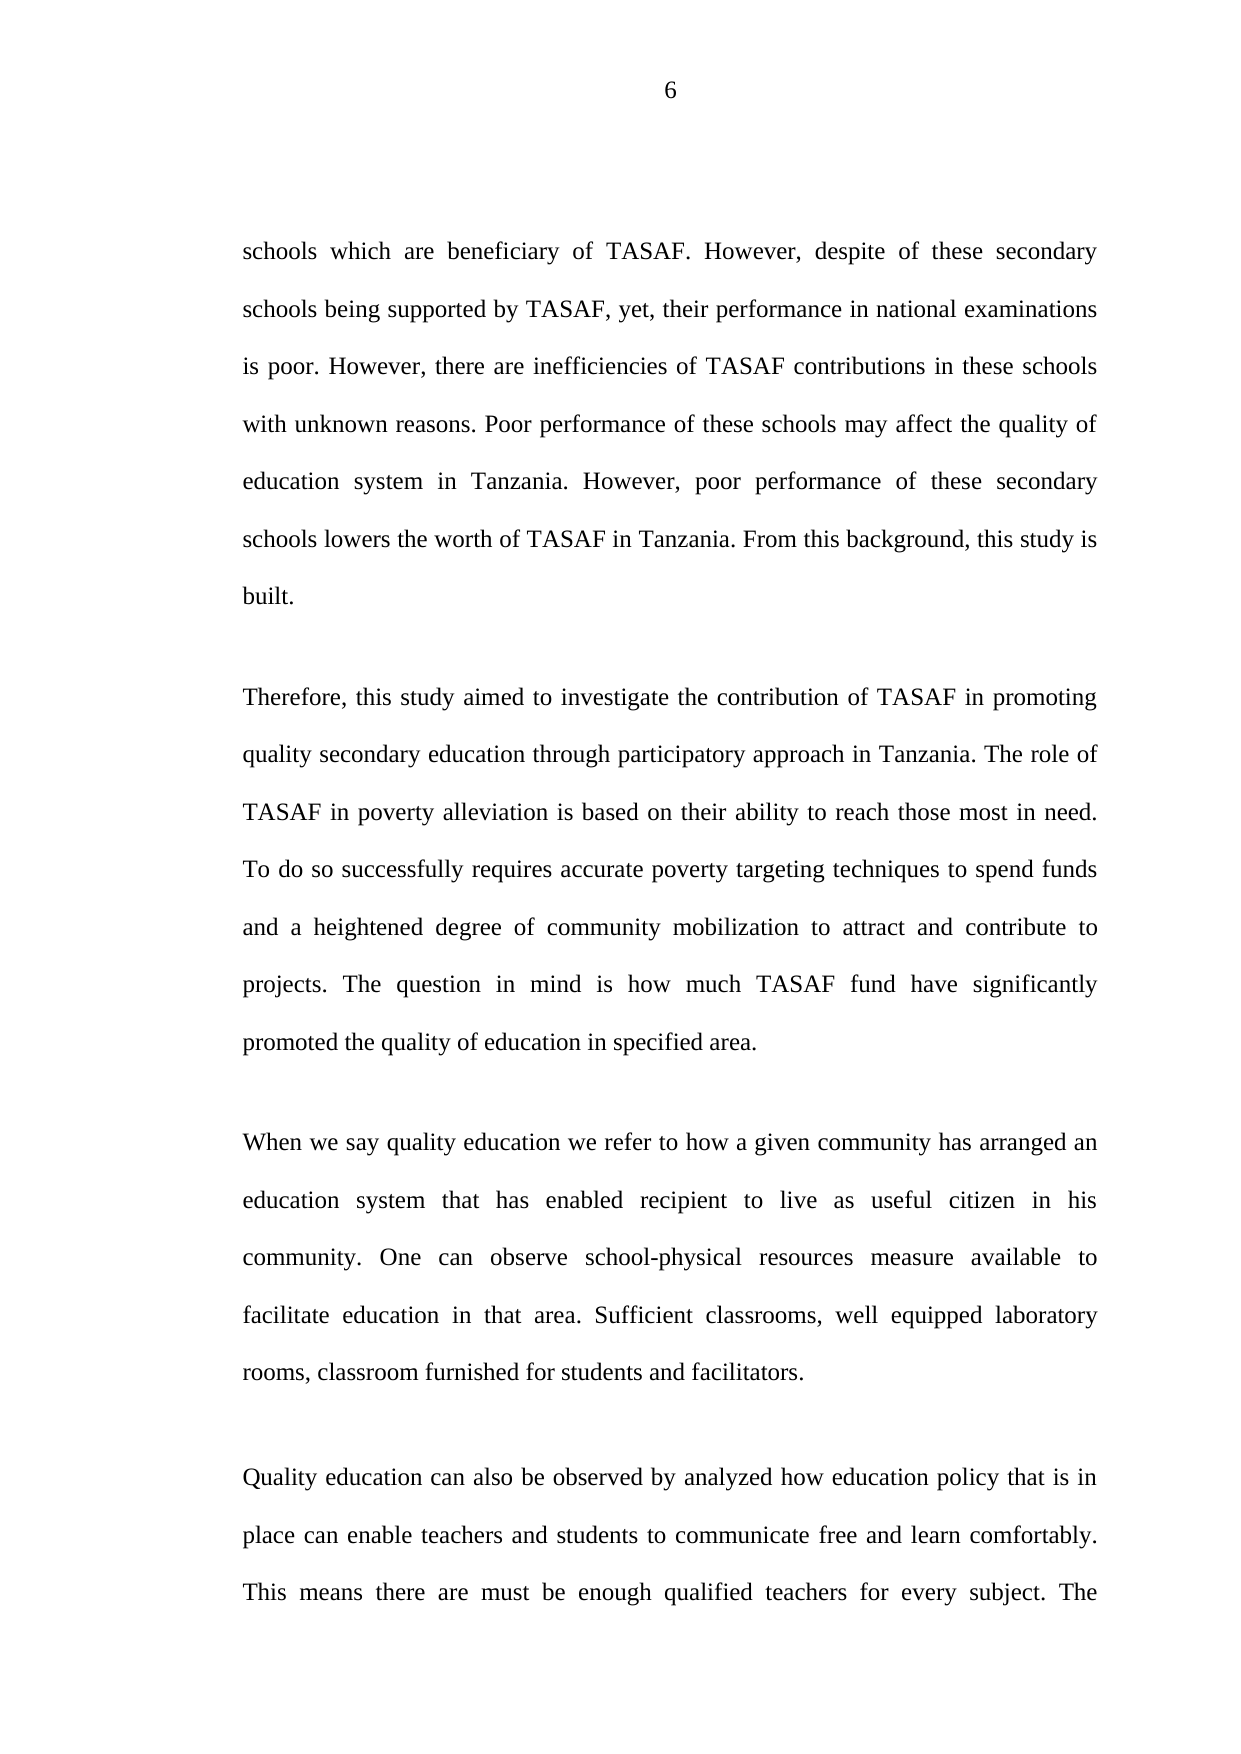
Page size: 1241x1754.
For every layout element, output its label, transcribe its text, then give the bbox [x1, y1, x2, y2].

text When we say quality education we refer to how a given community has arranged an education system that has enabled recipient to live as useful citizen in his community. One can observe school-physical resources measure available to facilitate education in that area. Sufficient classrooms, well equipped laboratory rooms, classroom furnished for students and facilitators. [242, 1127, 1098, 1386]
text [242, 236, 1098, 610]
text Therefore, this study aimed to investigate the contribution of TASAF in promoting quality secondary education through participatory approach in Tanzania. The role of TASAF in poverty alleviation is based on their ability to reach those most in need. To do so successfully requires accurate poverty targeting techniques to spend funds and a heightened degree of community mobilization to attract and contribute to projects. The question in mind is how much TASAF fund have significantly promoted the quality of education in specified area. [242, 682, 1098, 1056]
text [242, 1462, 1098, 1606]
